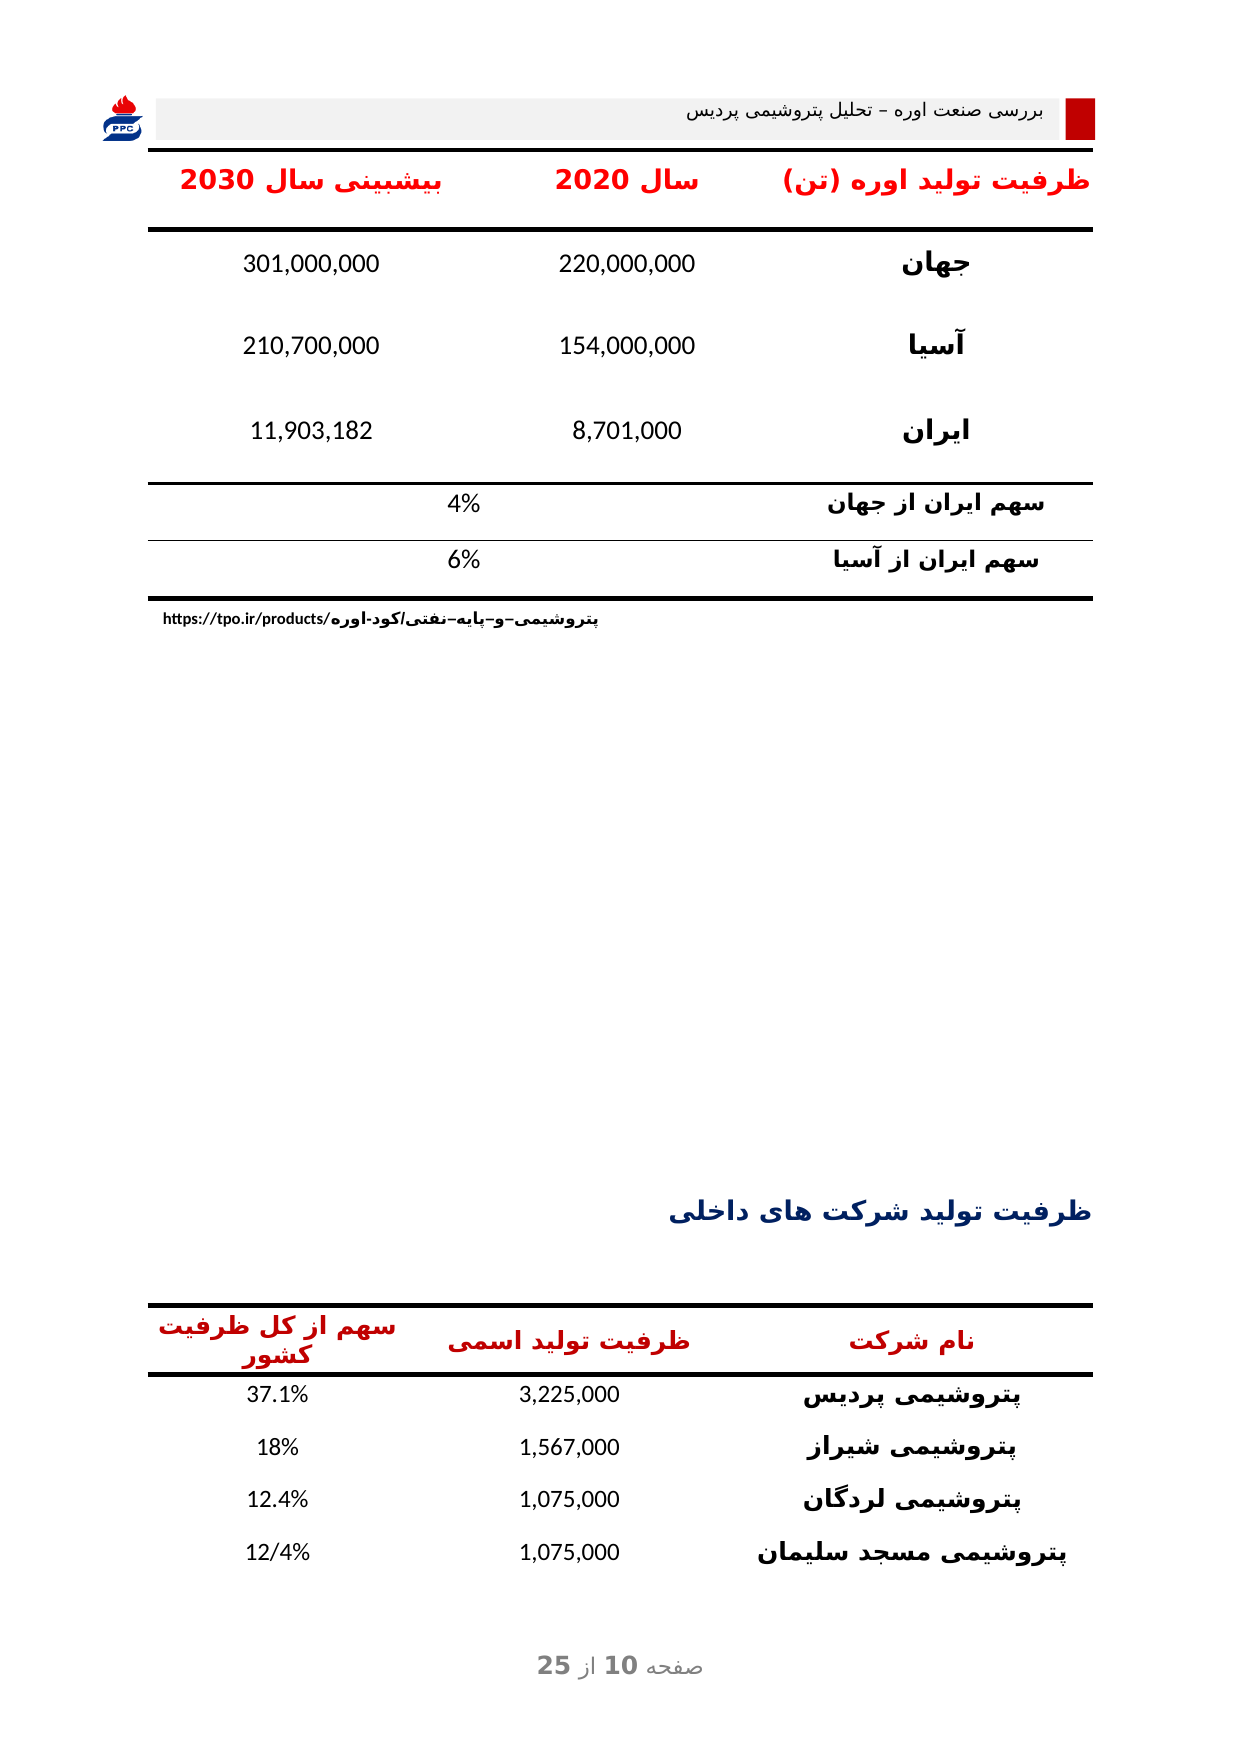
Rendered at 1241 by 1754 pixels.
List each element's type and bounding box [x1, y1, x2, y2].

picture [97, 92, 145, 147]
